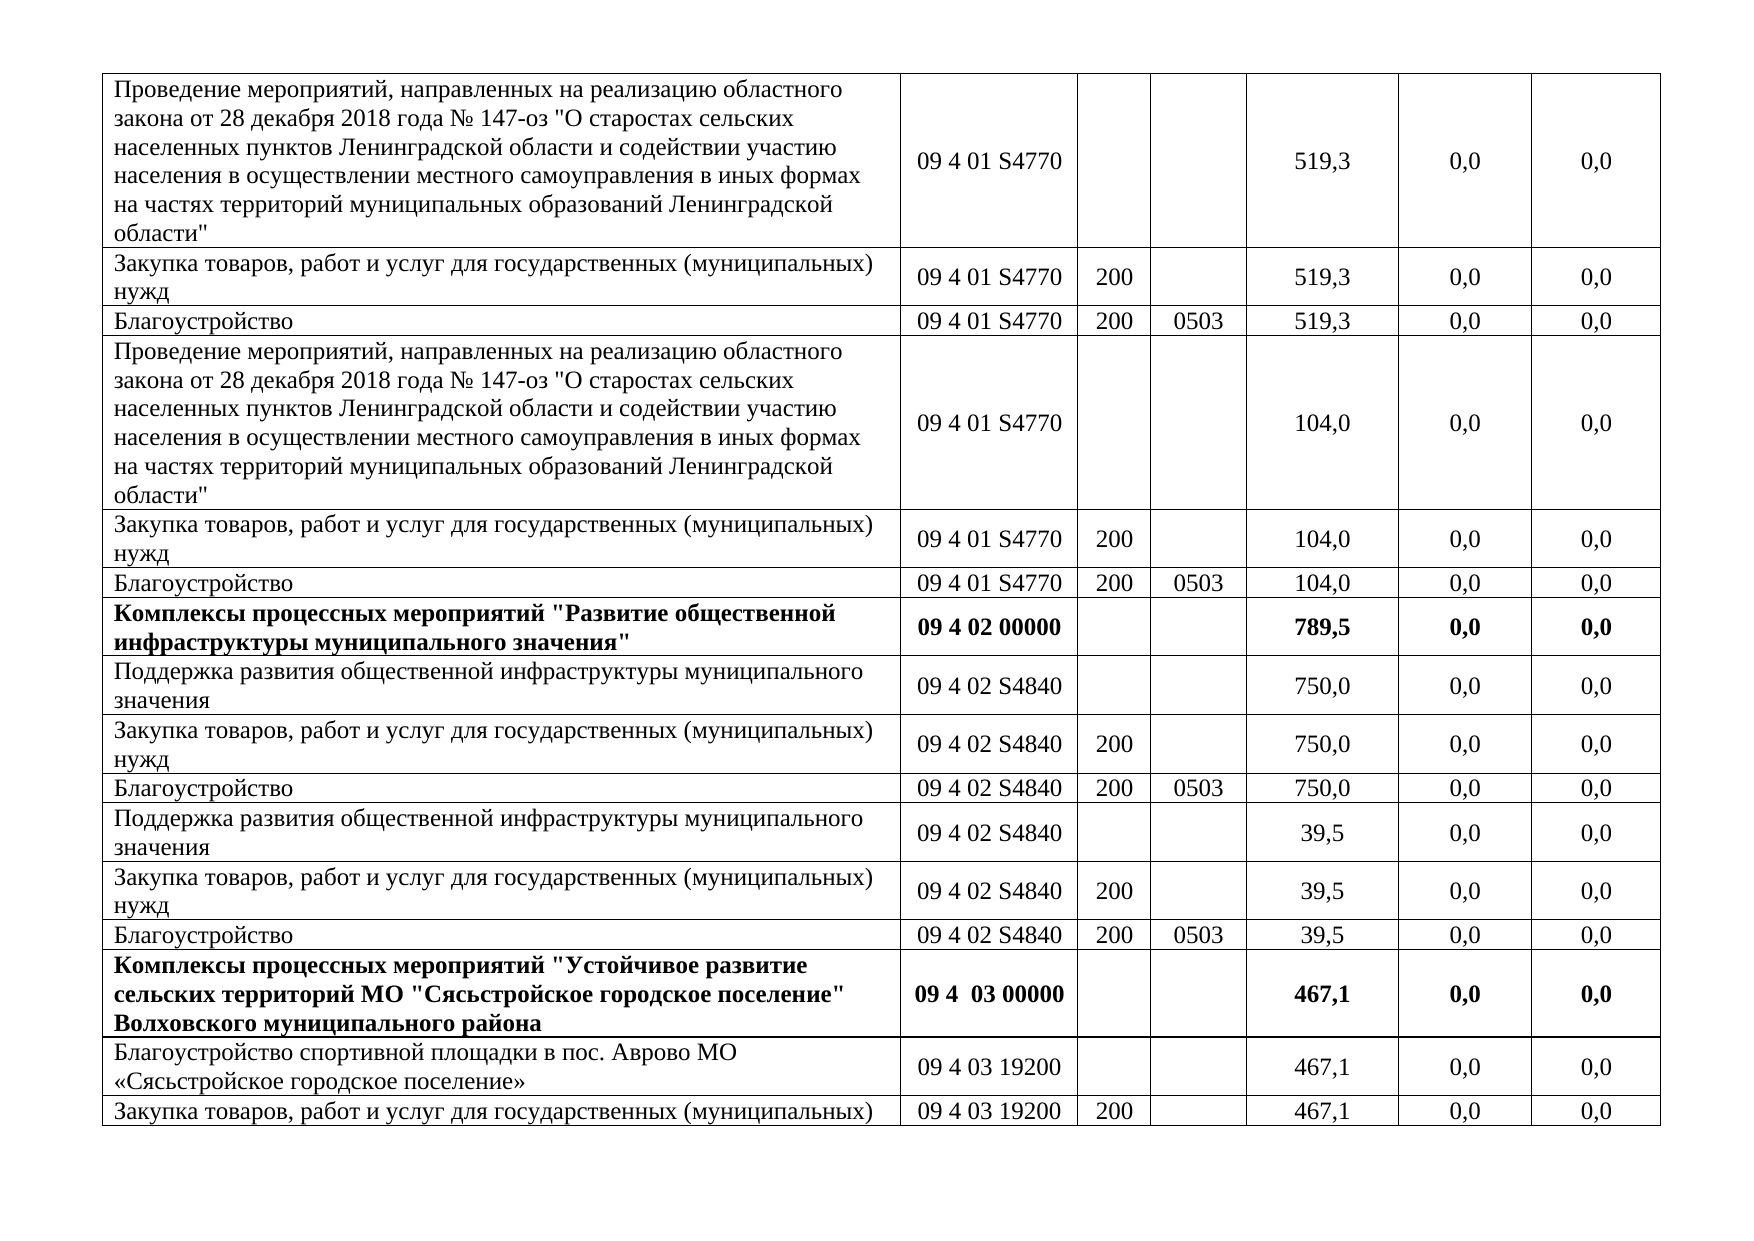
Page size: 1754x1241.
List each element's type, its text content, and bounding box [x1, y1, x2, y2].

table_cell [1151, 598, 1246, 655]
table_cell 09 4 01 S4770 [901, 74, 1077, 247]
table_cell 0,0 [1532, 715, 1660, 772]
table_cell 0,0 [1399, 74, 1531, 247]
table_cell Закупка товаров, работ и услуг для государственных (муниципальных) нужд [103, 715, 900, 772]
table_cell 0,0 [1532, 598, 1660, 655]
table_cell [1078, 74, 1150, 247]
table_cell 09 4 03 19200 [901, 1096, 1077, 1125]
table_cell Проведение мероприятий, направленных на реализацию областного закона от 28 декабря 2018 года № 147-оз "О старостах сельских населенных пунктов Ленинградской области и содействии участию населения в осуществлении местного самоуправления в иных формах на частях территорий муниципальных образований Ленинградской области" [103, 74, 900, 247]
table_cell [1151, 715, 1246, 772]
table_cell [1151, 1096, 1246, 1125]
table_cell [1078, 950, 1150, 1036]
table_cell 0503 [1151, 920, 1246, 949]
table_cell 200 [1078, 248, 1150, 305]
table_cell 519,3 [1247, 74, 1398, 247]
table_cell 789,5 [1247, 598, 1398, 655]
table_cell 0,0 [1399, 774, 1531, 802]
table_cell [1151, 803, 1246, 861]
table_cell 0,0 [1532, 510, 1660, 567]
table_cell 200 [1078, 862, 1150, 919]
table_cell [1078, 336, 1150, 508]
table_cell 467,1 [1247, 1096, 1398, 1125]
table_cell 200 [1078, 715, 1150, 772]
table_cell 0,0 [1532, 950, 1660, 1036]
table_cell [1151, 74, 1246, 247]
table_cell [1151, 656, 1246, 714]
table_cell Поддержка развития общественной инфраструктуры муниципального значения [103, 803, 900, 861]
table_cell 0,0 [1399, 803, 1531, 861]
table_cell 0,0 [1532, 1096, 1660, 1125]
table_cell 200 [1078, 1096, 1150, 1125]
table_cell 200 [1078, 510, 1150, 567]
table_cell Поддержка развития общественной инфраструктуры муниципального значения [103, 656, 900, 714]
table_cell 09 4 03 00000 [901, 950, 1077, 1036]
table_cell 09 4 02 S4840 [901, 803, 1077, 861]
table_cell 0,0 [1399, 862, 1531, 919]
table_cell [103, 1096, 900, 1125]
table_cell 0,0 [1532, 1038, 1660, 1095]
table_cell 39,5 [1247, 862, 1398, 919]
table_cell 09 4 02 S4840 [901, 774, 1077, 802]
table_cell 09 4 02 S4840 [901, 862, 1077, 919]
table_cell 750,0 [1247, 715, 1398, 772]
table_cell 0,0 [1532, 306, 1660, 335]
table_cell Благоустройство [103, 306, 900, 335]
table_cell 0,0 [1532, 336, 1660, 508]
table_cell 200 [1078, 568, 1150, 597]
table_cell 750,0 [1247, 656, 1398, 714]
table_cell Благоустройство [103, 920, 900, 949]
table_cell 0,0 [1532, 862, 1660, 919]
table_cell [1151, 862, 1246, 919]
table_cell [1151, 950, 1246, 1036]
table_cell [1151, 510, 1246, 567]
table_cell 09 4 01 S4770 [901, 336, 1077, 508]
table_cell 519,3 [1247, 248, 1398, 305]
table_cell [1078, 598, 1150, 655]
table_cell 750,0 [1247, 774, 1398, 802]
table_cell 09 4 02 S4840 [901, 920, 1077, 949]
table_cell 0,0 [1532, 803, 1660, 861]
table_cell [1078, 656, 1150, 714]
table_cell 0,0 [1532, 74, 1660, 247]
table_cell Закупка товаров, работ и услуг для государственных (муниципальных) нужд [103, 510, 900, 567]
table_cell 0,0 [1399, 598, 1531, 655]
table_cell 104,0 [1247, 510, 1398, 567]
table_cell 104,0 [1247, 336, 1398, 508]
table_cell 200 [1078, 774, 1150, 802]
table_cell 104,0 [1247, 568, 1398, 597]
table_cell Благоустройство [103, 568, 900, 597]
table_cell 09 4 02 00000 [901, 598, 1077, 655]
table_cell 200 [1078, 306, 1150, 335]
table_cell 0,0 [1399, 715, 1531, 772]
table_cell 39,5 [1247, 920, 1398, 949]
table_cell 0,0 [1399, 306, 1531, 335]
table_cell 09 4 02 S4840 [901, 715, 1077, 772]
table_cell 0,0 [1532, 774, 1660, 802]
table_cell [1151, 248, 1246, 305]
table_cell 467,1 [1247, 950, 1398, 1036]
table_cell Проведение мероприятий, направленных на реализацию областного закона от 28 декабря 2018 года № 147-оз "О старостах сельских населенных пунктов Ленинградской области и содействии участию населения в осуществлении местного самоуправления в иных формах на частях территорий муниципальных образований Ленинградской области" [103, 336, 900, 508]
table_cell Благоустройство [103, 774, 900, 802]
table_cell 39,5 [1247, 803, 1398, 861]
table_cell 09 4 01 S4770 [901, 568, 1077, 597]
table_cell 0,0 [1399, 656, 1531, 714]
table_cell [1151, 336, 1246, 508]
table_cell 0503 [1151, 306, 1246, 335]
table_cell Закупка товаров, работ и услуг для государственных (муниципальных) нужд [103, 862, 900, 919]
table_cell 467,1 [1247, 1038, 1398, 1095]
table_cell 0503 [1151, 774, 1246, 802]
table_cell 0503 [1151, 568, 1246, 597]
table_cell 0,0 [1399, 510, 1531, 567]
table_cell Комплексы процессных мероприятий "Развитие общественной инфраструктуры муниципального значения" [103, 598, 900, 655]
table_cell 09 4 03 19200 [901, 1038, 1077, 1095]
table_cell 0,0 [1399, 248, 1531, 305]
table_cell [1078, 1038, 1150, 1095]
table_cell 09 4 01 S4770 [901, 306, 1077, 335]
table_cell 09 4 01 S4770 [901, 510, 1077, 567]
table_cell 0,0 [1532, 656, 1660, 714]
table_cell 0,0 [1399, 568, 1531, 597]
table_cell 0,0 [1399, 1038, 1531, 1095]
table_cell 0,0 [1399, 920, 1531, 949]
table_cell Комплексы процессных мероприятий "Устойчивое развитие сельских территорий МО "Сясьстройское городское поселение" Волховского муниципального района [103, 950, 900, 1036]
table_cell 0,0 [1399, 1096, 1531, 1125]
table_cell 0,0 [1532, 568, 1660, 597]
table_cell [1078, 803, 1150, 861]
table_cell 519,3 [1247, 306, 1398, 335]
table_cell 09 4 02 S4840 [901, 656, 1077, 714]
table_cell Закупка товаров, работ и услуг для государственных (муниципальных) нужд [103, 248, 900, 305]
table_cell 0,0 [1532, 920, 1660, 949]
table_cell 0,0 [1532, 248, 1660, 305]
table_cell [1151, 1038, 1246, 1095]
table_cell 09 4 01 S4770 [901, 248, 1077, 305]
table_cell 0,0 [1399, 336, 1531, 508]
table_cell Благоустройство спортивной площадки в пос. Аврово МО «Сясьстройское городское поселение» [103, 1038, 900, 1095]
table_cell 200 [1078, 920, 1150, 949]
table_cell 0,0 [1399, 950, 1531, 1036]
